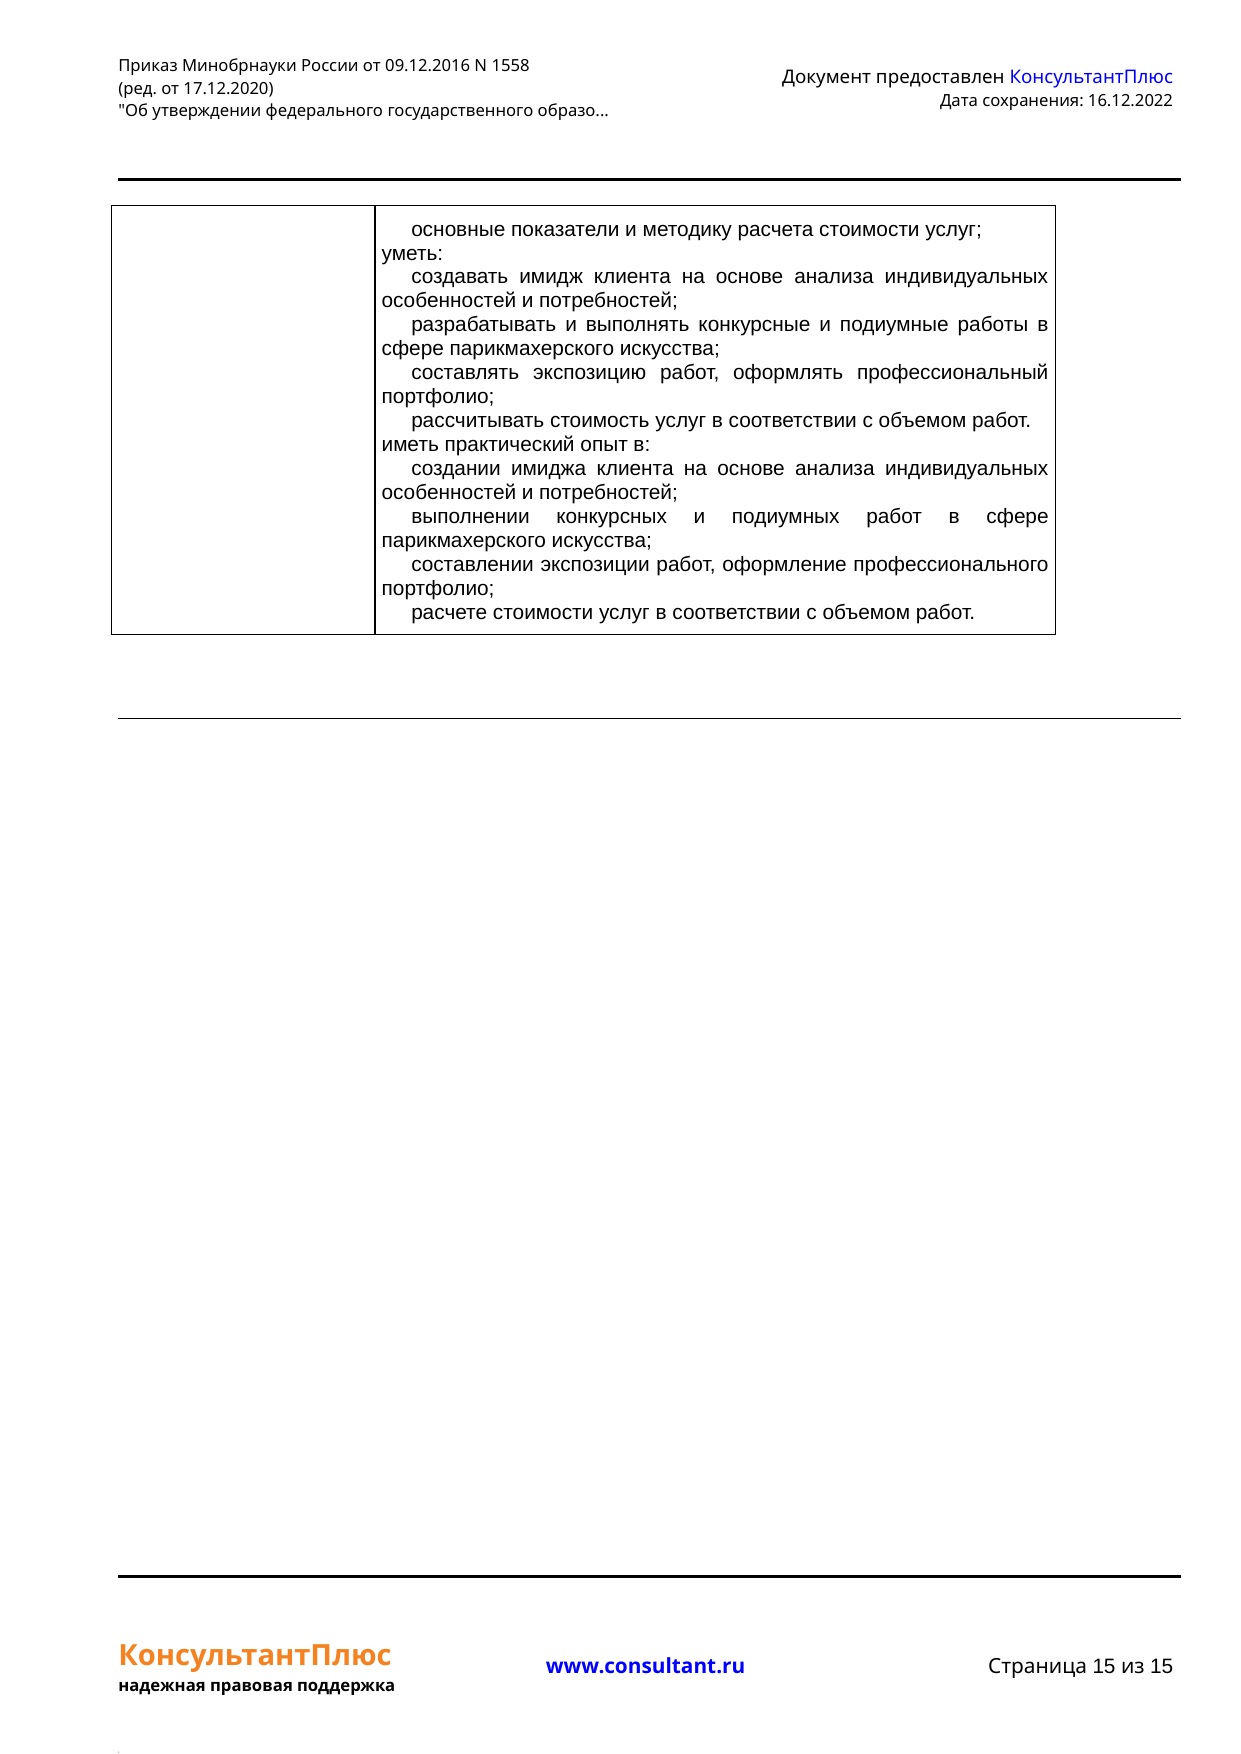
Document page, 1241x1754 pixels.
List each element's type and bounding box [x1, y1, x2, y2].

table_cell [112, 206, 374, 634]
table_cell [376, 206, 1055, 634]
